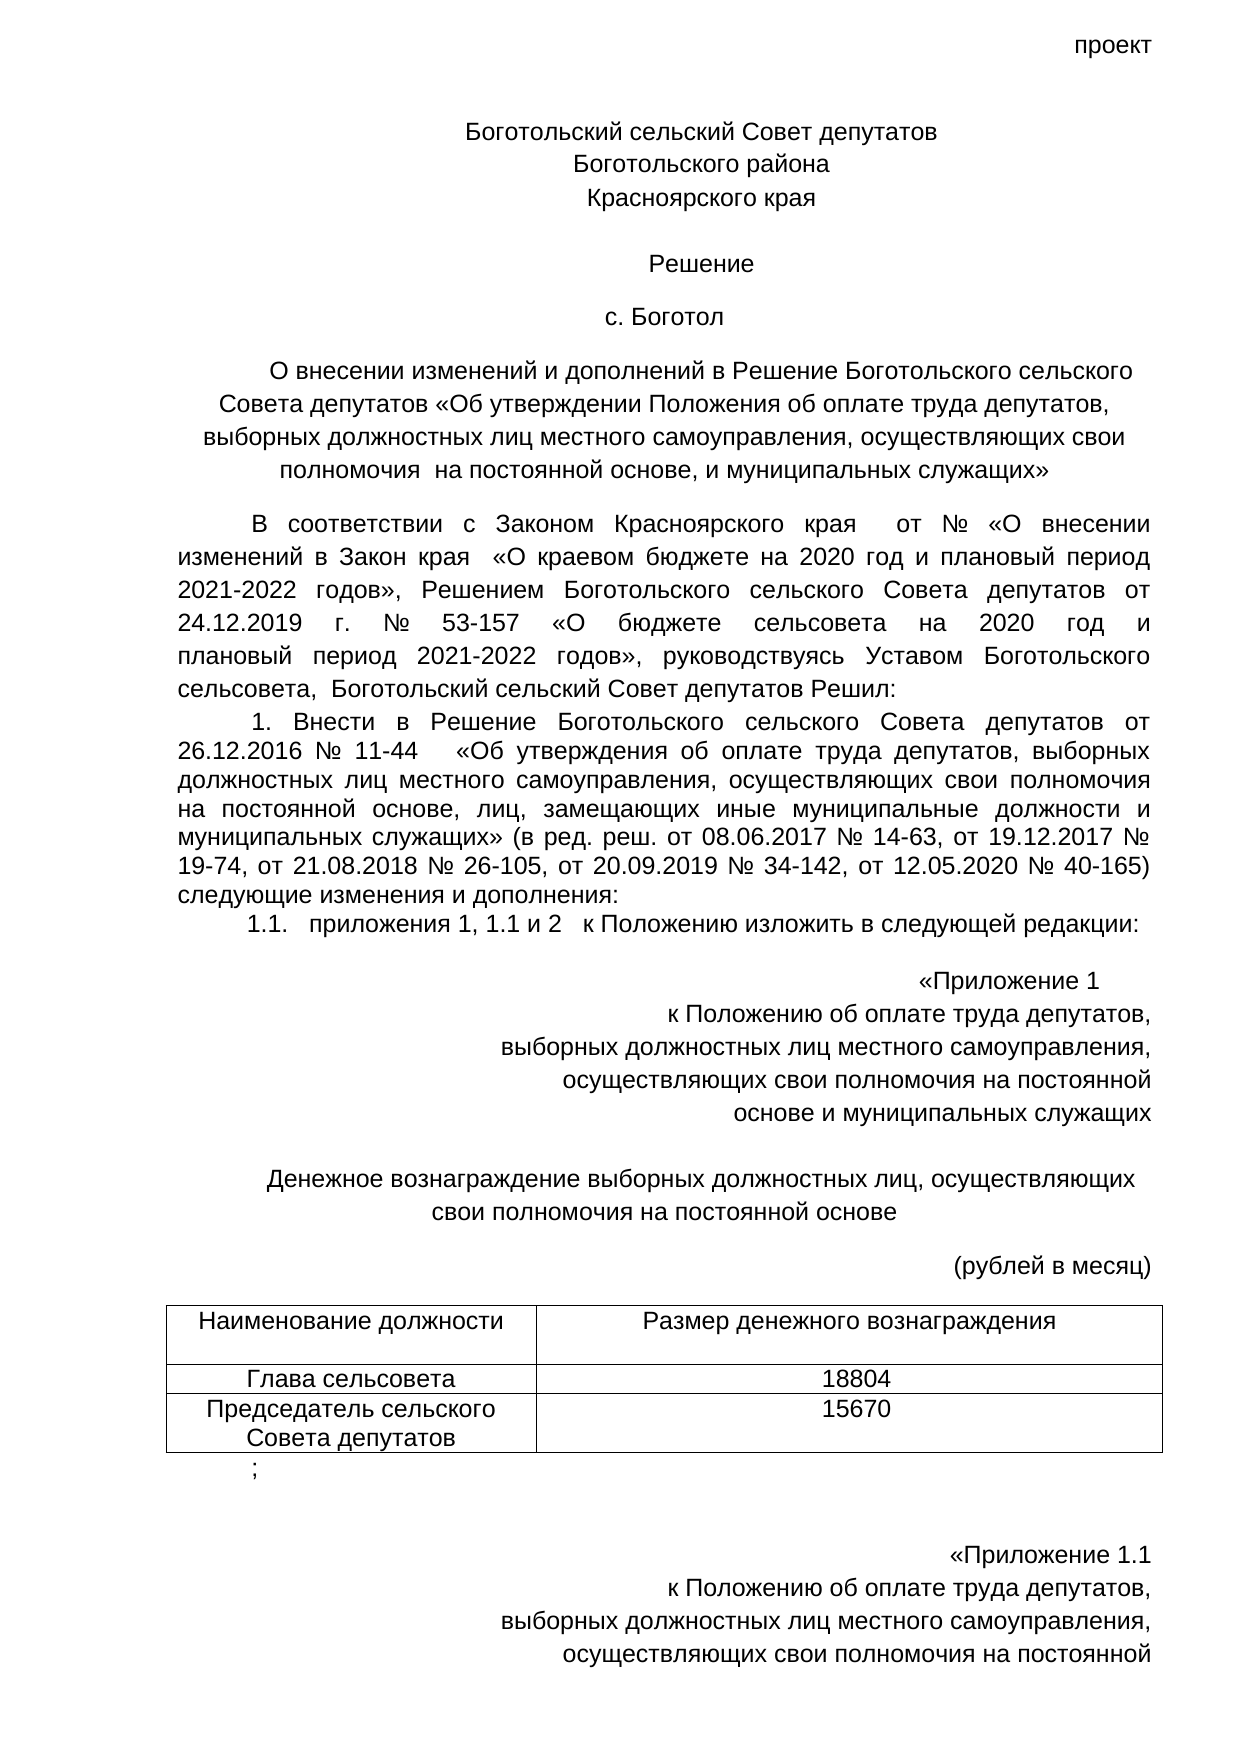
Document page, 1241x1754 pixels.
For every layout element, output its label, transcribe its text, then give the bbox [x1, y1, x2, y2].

table_cell 18804 [537, 1365, 1162, 1393]
table_cell Глава сельсовета [167, 1365, 536, 1393]
text выборных должностных лиц местного самоуправления, осуществляющих свои полномочия на постоянной [177, 1606, 1152, 1667]
text (рублей в месяц) [177, 1251, 1152, 1280]
text основе и муниципальных служащих [177, 1098, 1152, 1127]
table_header Размер денежного вознаграждения [537, 1306, 1162, 1363]
text Красноярского края [177, 182, 1152, 211]
text Решение [177, 248, 1152, 277]
text к Положению об оплате труда депутатов, [177, 1573, 1152, 1601]
text О внесении изменений и дополнений в Решение Боготольского сельского Совета депутатов «Об утверждении Положения об оплате труда депутатов, выборных должностных лиц местного самоуправления, осуществляющих свои полномочия на постоянной основе, и муниципальных служащих» [177, 356, 1152, 484]
table_cell 15670 [537, 1394, 1162, 1452]
text В соответствии с Законом Красноярского края от № «О внесении изменений в Закон края «О краевом бюджете на 2020 год и плановый период 2021-2022 годов», Решением Боготольского сельского Совета депутатов от 24.12.2019 г. № 53-157 «О бюджете сельсовета на 2020 год и плановый период 2021-2022 годов», руководствуясь Уставом Боготольского сельсовета, Боготольский сельский Совет депутатов Решил: [177, 509, 1152, 703]
text «Приложение 1 [177, 966, 1152, 995]
text 1.1. приложения 1, 1.1 и 2 к Положению изложить в следующей редакции: [177, 908, 1152, 937]
table_cell Председатель сельского Совета депутатов [167, 1394, 536, 1452]
text с. Боготол [177, 302, 1152, 331]
text «Приложение 1.1 [177, 1540, 1152, 1568]
text Боготольский сельский Совет депутатов [177, 116, 1152, 145]
text проект [177, 29, 1152, 58]
text выборных должностных лиц местного самоуправления, осуществляющих свои полномочия на постоянной [177, 1032, 1152, 1094]
text к Положению об оплате труда депутатов, [177, 999, 1152, 1028]
text ; [177, 1453, 1152, 1482]
text Денежное вознаграждение выборных должностных лиц, осуществляющих свои полномочия на постоянной основе [177, 1164, 1152, 1226]
table_header Наименование должности [167, 1306, 536, 1363]
text Боготольского района [177, 149, 1152, 178]
text 1. Внести в Решение Боготольского сельского Совета депутатов от 26.12.2016 № 11-44 «Об утверждения об оплате труда депутатов, выборных должностных лиц местного самоуправления, осуществляющих свои полномочия на постоянной основе, лиц, замещающих иные муниципальные должности и муниципальных служащих» (в ред. реш. от 08.06.2017 № 14-63, от 19.12.2017 № 19-74, от 21.08.2018 № 26-105, от 20.09.2019 № 34-142, от 12.05.2020 № 40-165) следующие изменения и дополнения: [177, 707, 1152, 908]
